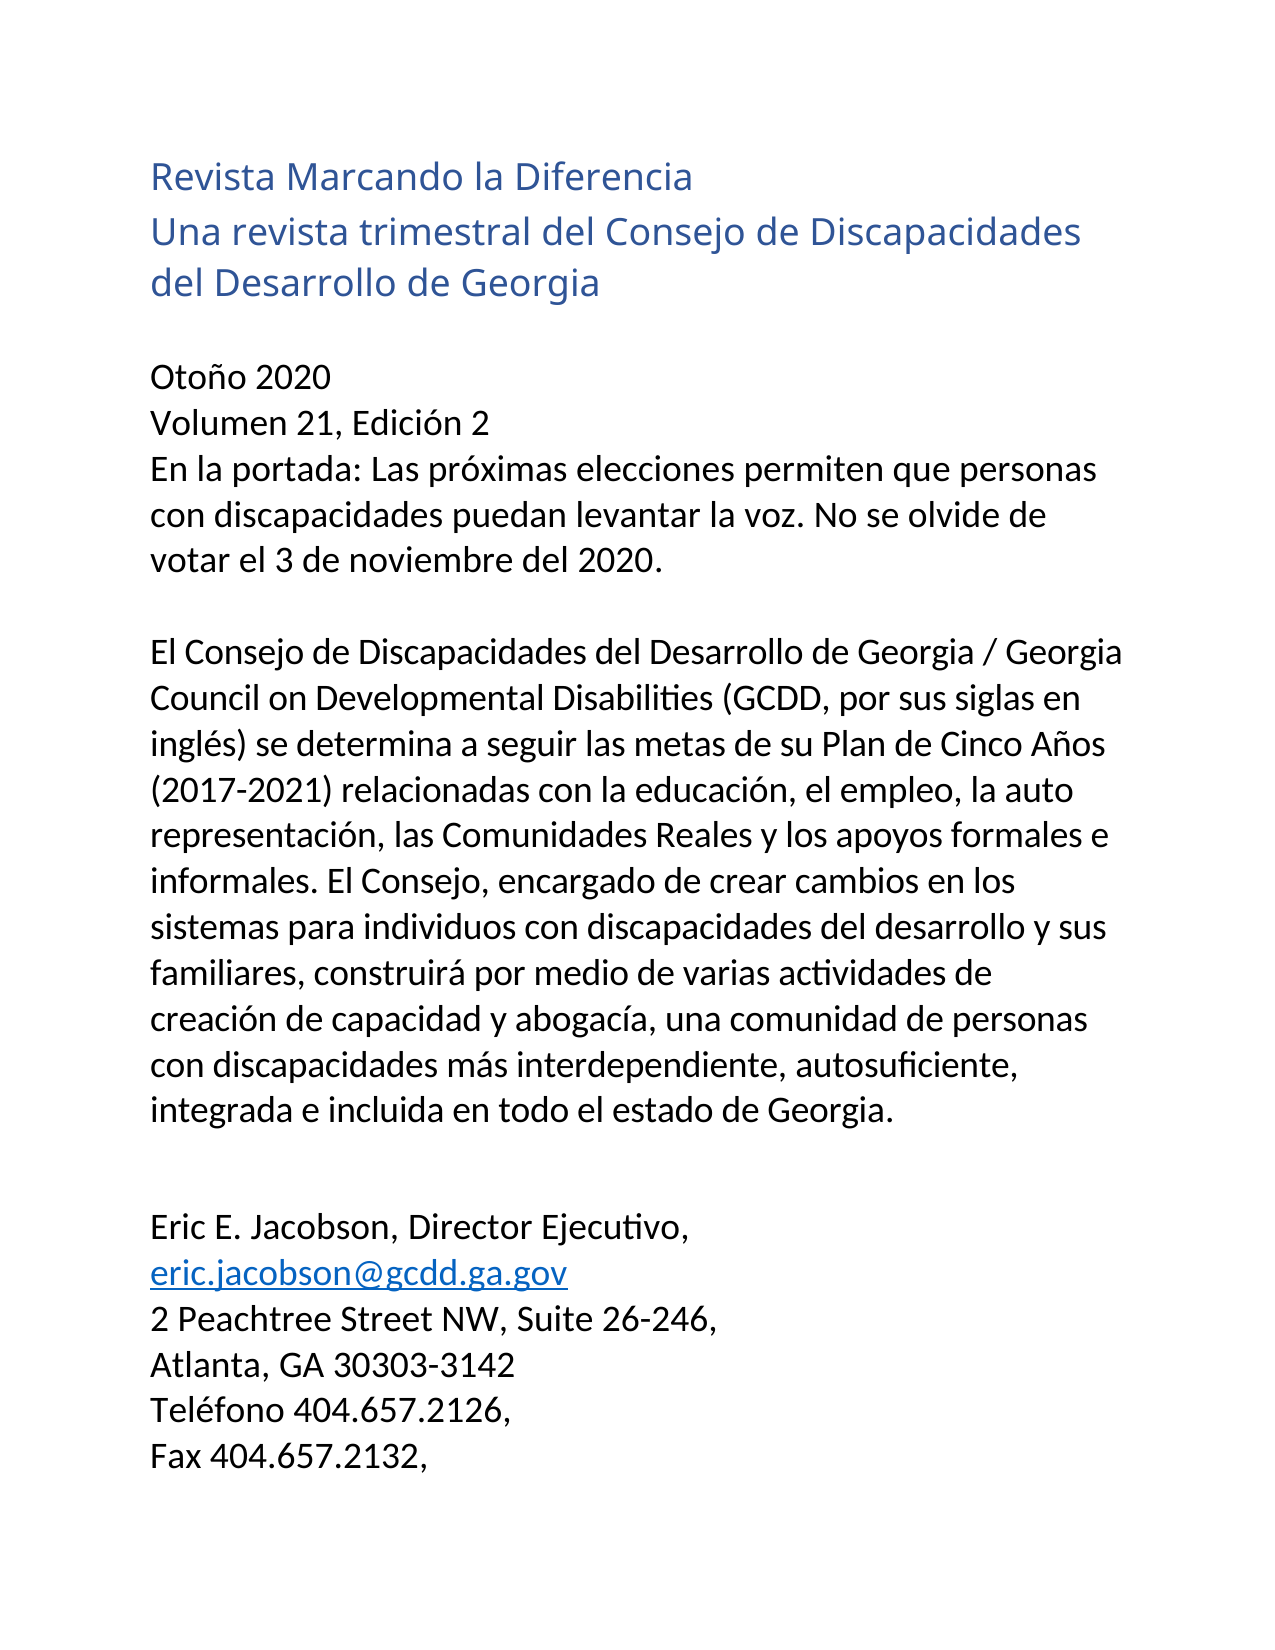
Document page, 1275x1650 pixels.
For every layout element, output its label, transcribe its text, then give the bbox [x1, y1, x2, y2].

text En la portada: Las próximas elecciones permiten que personas con discapacidades puedan levantar la voz. No se olvide de votar el 3 de noviembre del 2020. [150, 445, 1125, 582]
subtitle Una revista trimestral del Consejo de Discapacidades del Desarrollo de Georgia [150, 205, 1125, 307]
text Fax 404.657.2132, [150, 1432, 1125, 1478]
subtitle Revista Marcando la Diferencia [150, 150, 1125, 201]
text 2 Peachtree Street NW, Suite 26-246, [150, 1295, 1125, 1341]
text Otoño 2020 [150, 353, 1125, 399]
text eric.jacobson@gcdd.ga.gov [150, 1249, 1125, 1295]
text El Consejo de Discapacidades del Desarrollo de Georgia / Georgia Council on Developmental Disabilities (GCDD, por sus siglas en inglés) se determina a seguir las metas de su Plan de Cinco Años (2017-2021) relacionadas con la educación, el empleo, la auto representación, las Comunidades Reales y los apoyos formales e informales. El Consejo, encargado de crear cambios en los sistemas para individuos con discapacidades del desarrollo y sus familiares, construirá por medio de varias actividades de creación de capacidad y abogacía, una comunidad de personas con discapacidades más interdependiente, autosuficiente, integrada e incluida en todo el estado de Georgia. [150, 628, 1125, 1132]
text Volumen 21, Edición 2 [150, 399, 1125, 445]
text Atlanta, GA 30303-3142 Teléfono 404.657.2126, [150, 1341, 1125, 1432]
text Eric E. Jacobson, Director Ejecutivo, [150, 1203, 1125, 1249]
